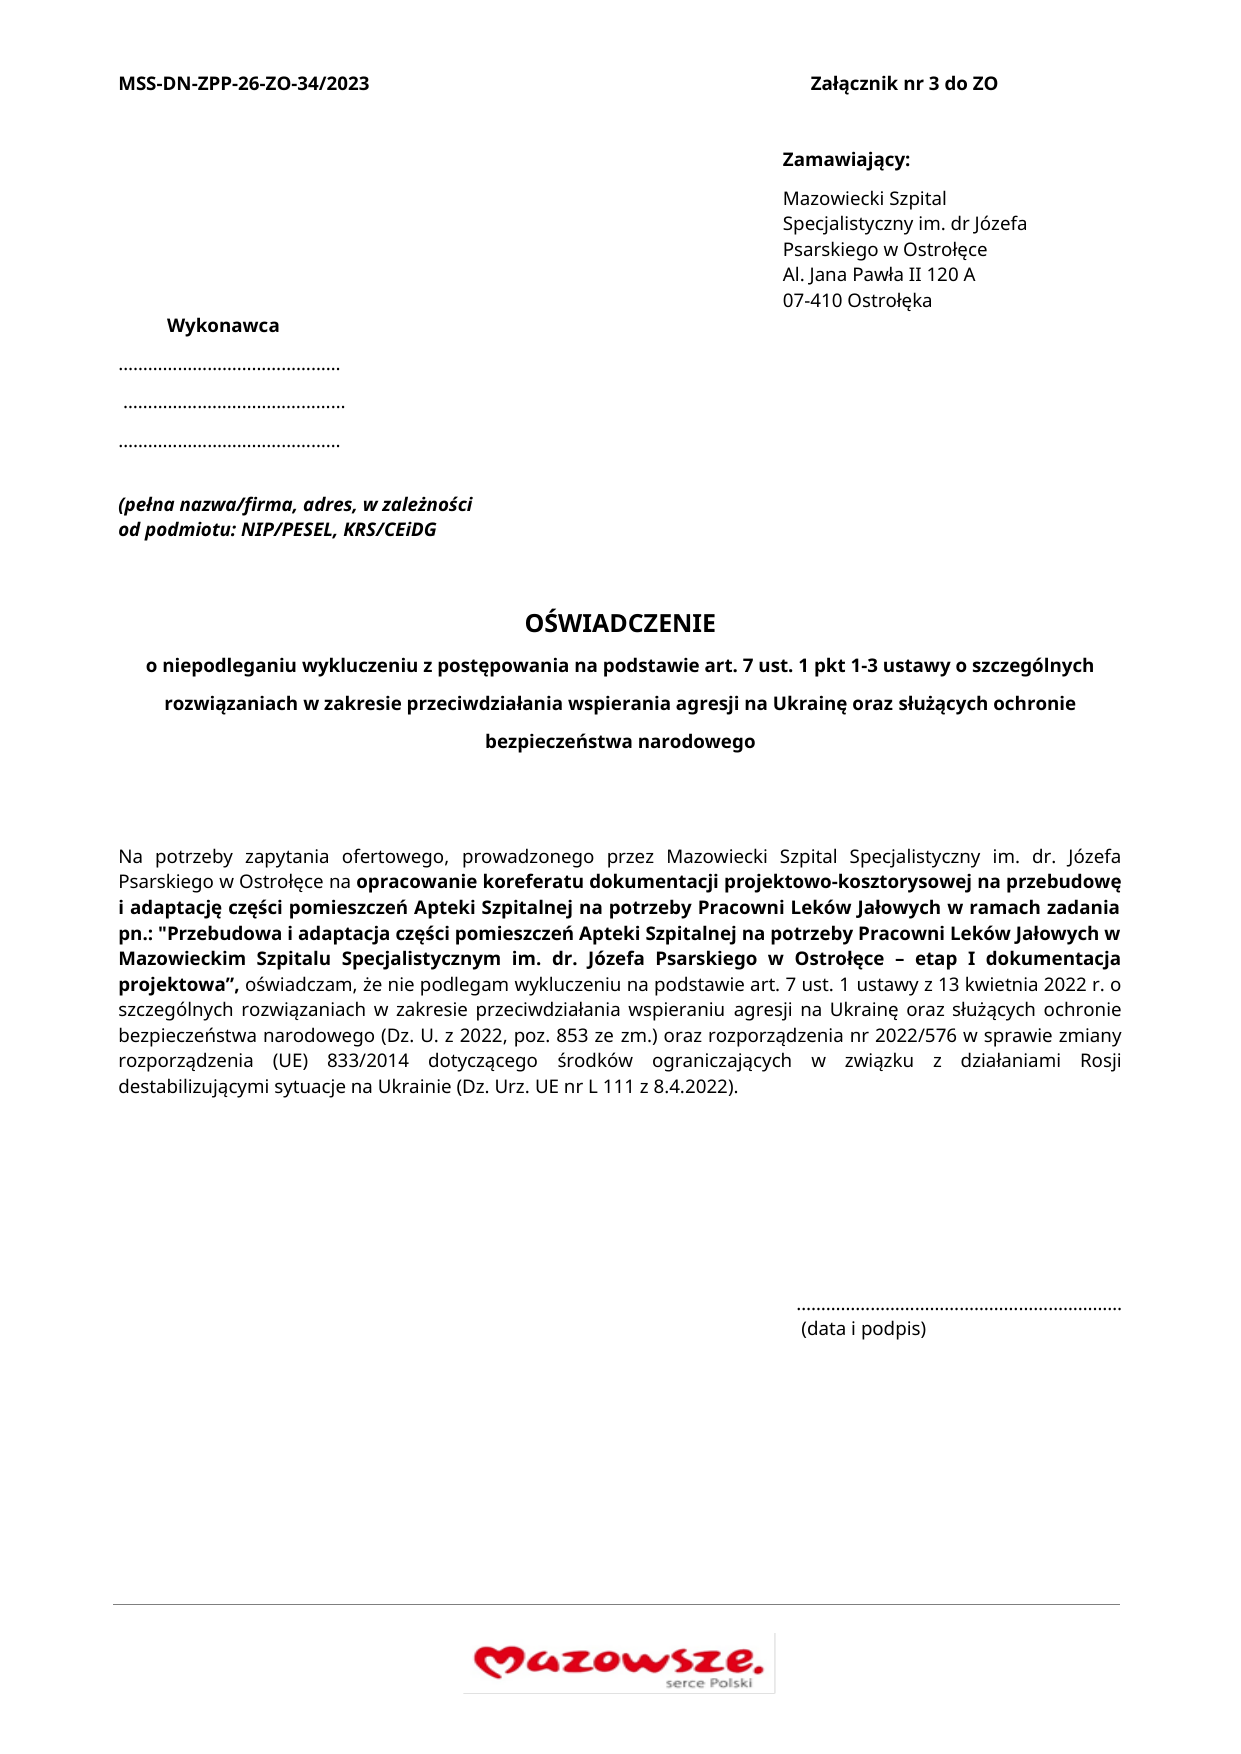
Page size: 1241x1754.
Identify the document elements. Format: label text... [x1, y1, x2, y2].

text OŚWIADCZENIE o niepodleganiu wykluczeniu z postępowania na podstawie art. 7 ust. 1 pkt 1-3 ustawy o szczególnych rozwiązaniach w zakresie przeciwdziałania wspierania agresji na Ukrainę oraz służących ochronie bezpieczeństwa narodowego [118, 605, 1122, 754]
picture [463, 1633, 777, 1696]
text ……………………………………… [118, 427, 1122, 453]
text Na potrzeby zapytania ofertowego, prowadzonego przez Mazowiecki Szpital Specjalistyczny im. dr. Józefa Psarskiego w Ostrołęce na opracowanie koreferatu dokumentacji projektowo-kosztorysowej na przebudowę i adaptację części pomieszczeń Apteki Szpitalnej na potrzeby Pracowni Leków Jałowych w ramach zadania pn.: "Przebudowa i adaptacja części pomieszczeń Apteki Szpitalnej na potrzeby Pracowni Leków Jałowych w Mazowieckim Szpitalu Specjalistycznym im. dr. Józefa Psarskiego w Ostrołęce – etap I dokumentacja projektowa”, oświadczam, że nie podlegam wykluczeniu na podstawie art. 7 ust. 1 ustawy z 13 kwietnia 2022 r. o szczególnych rozwiązaniach w zakresie przeciwdziałania wspieraniu agresji na Ukrainę oraz służących ochronie bezpieczeństwa narodowego (Dz. U. z 2022, poz. 853 ze zm.) oraz rozporządzenia nr 2022/576 w sprawie zmiany rozporządzenia (UE) 833/2014 dotyczącego środków ograniczających w związku z działaniami Rosji destabilizującymi sytuacje na Ukrainie (Dz. Urz. UE nr L 111 z 8.4.2022). [118, 843, 1122, 1098]
text Psarskiego w Ostrołęce [118, 236, 1122, 261]
text ………………………………………………………… [118, 1290, 1122, 1315]
text (data i podpis) [118, 1315, 1122, 1341]
text ……………………………………… [118, 351, 1122, 376]
text ……………………………………… [118, 389, 1122, 414]
text 07-410 Ostrołęka [118, 287, 1122, 312]
text Specjalistyczny im. dr Józefa [118, 210, 1122, 236]
text Mazowiecki Szpital [118, 185, 1122, 210]
text Wykonawca [118, 312, 1122, 338]
text MSS-DN-ZPP-26-ZO-34/2023 Załącznik nr 3 do ZO [118, 71, 1122, 96]
text Al. Jana Pawła II 120 A [118, 261, 1122, 287]
text od podmiotu: NIP/PESEL, KRS/CEiDG [118, 516, 1122, 542]
text Zamawiający: [118, 147, 1122, 172]
text (pełna nazwa/firma, adres, w zależności [118, 491, 1122, 516]
